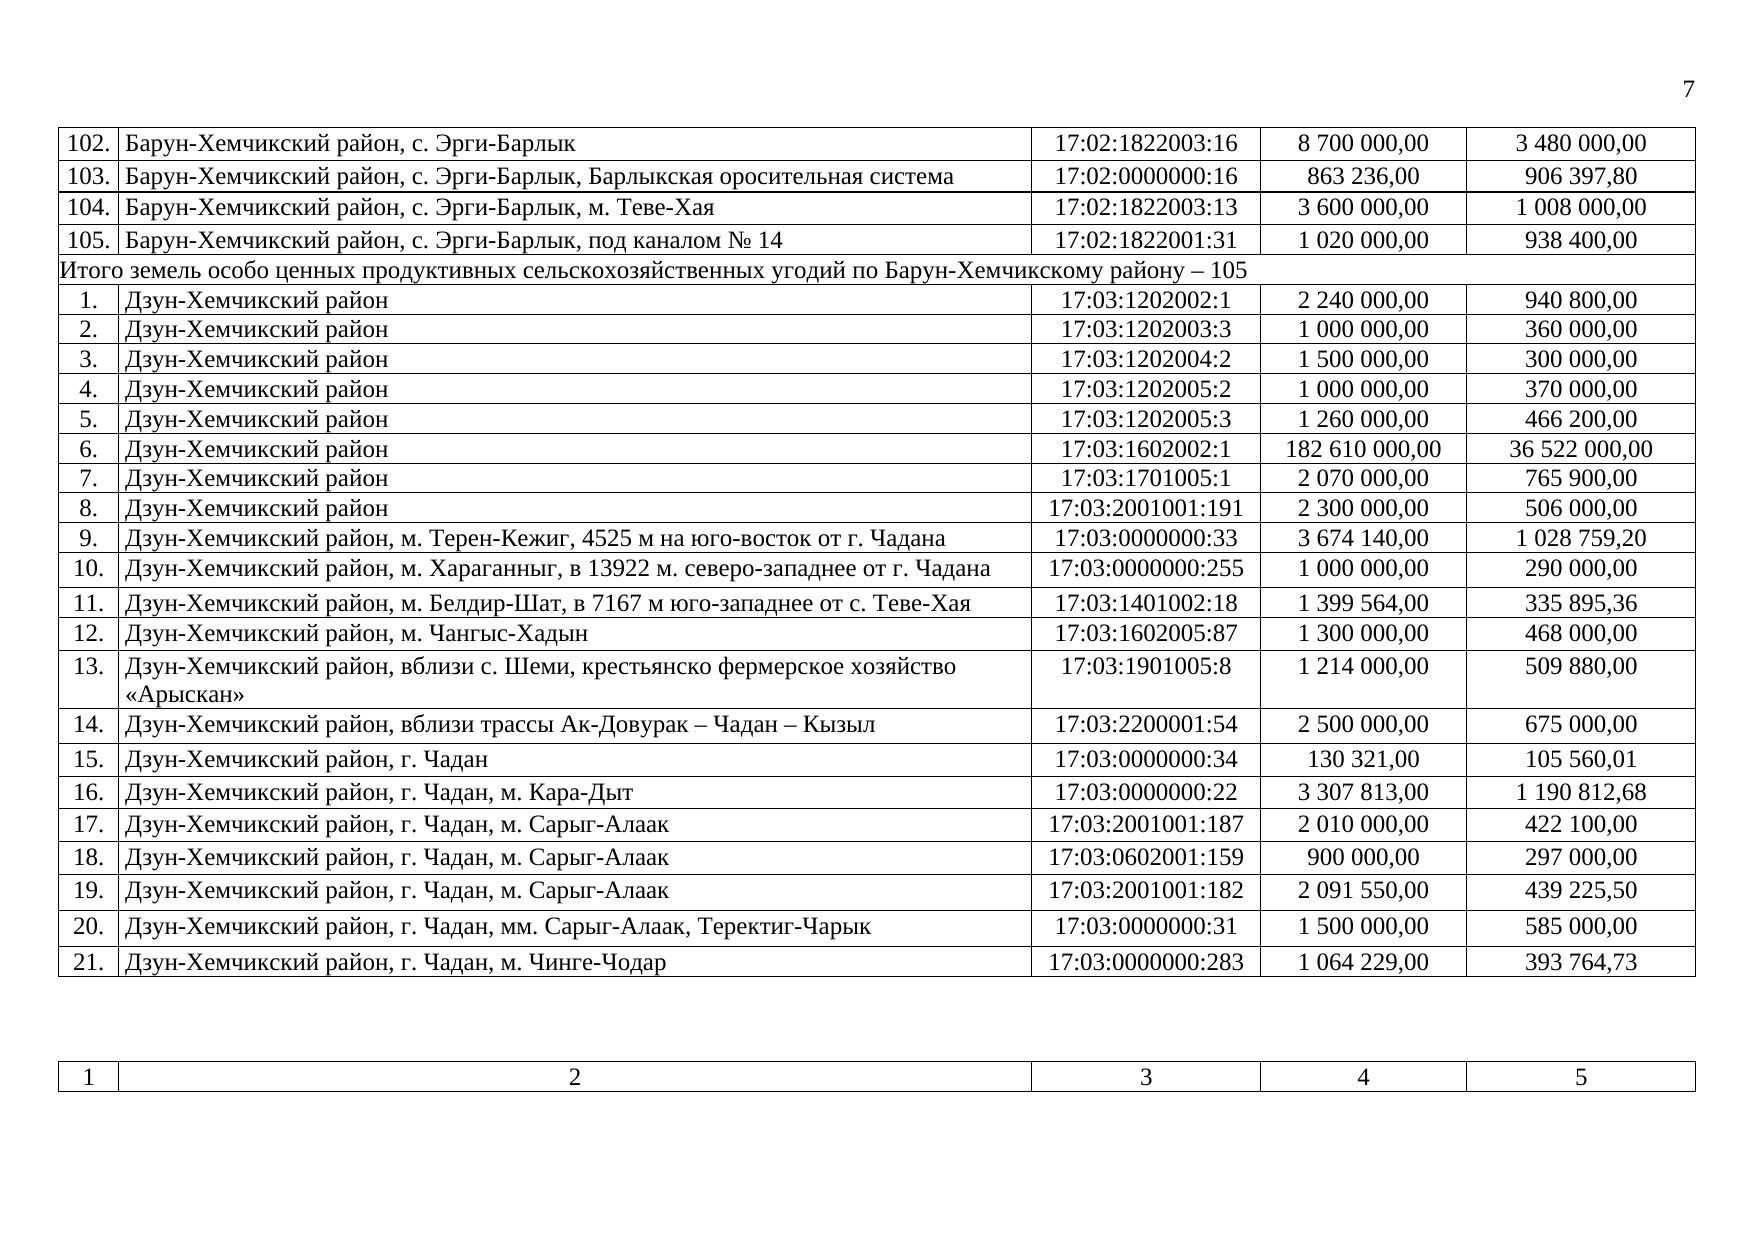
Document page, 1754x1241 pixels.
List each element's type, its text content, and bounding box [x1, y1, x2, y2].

table_cell 12. [59, 618, 118, 650]
table_cell 11. [59, 588, 118, 617]
table_cell Дзун-Хемчикский район, г. Чадан, м. Сарыг-Алаак [119, 875, 1031, 910]
table_cell Дзун-Хемчикский район, м. Чангыс-Хадын [119, 618, 1031, 650]
table_cell 940 800,00 [1467, 285, 1695, 313]
table_cell 506 000,00 [1467, 493, 1695, 522]
table_cell 4. [59, 374, 118, 403]
table_cell 3. [59, 344, 118, 373]
table_cell 17:02:1822001:31 [1032, 225, 1260, 254]
table_cell 2 300 000,00 [1261, 493, 1466, 522]
table_cell 370 000,00 [1467, 374, 1695, 403]
table_cell 17:03:2001001:187 [1032, 809, 1260, 841]
table_cell 17:03:2001001:182 [1032, 875, 1260, 910]
table_cell 17:03:1202004:2 [1032, 344, 1260, 373]
table_cell 17:02:0000000:16 [1032, 161, 1260, 191]
table_cell 938 400,00 [1467, 225, 1695, 254]
table_cell Барун-Хемчикский район, с. Эрги-Барлык, под каналом № 14 [119, 225, 1031, 254]
table_cell 906 397,80 [1467, 161, 1695, 191]
table_cell 17:03:0000000:283 [1032, 947, 1260, 976]
table_cell 17:03:1901005:8 [1032, 651, 1260, 708]
table_cell 9. [59, 523, 118, 552]
table_cell 8. [59, 493, 118, 522]
table_cell 335 895,36 [1467, 588, 1695, 617]
table_cell Дзун-Хемчикский район [119, 374, 1031, 403]
table_cell Барун-Хемчикский район, с. Эрги-Барлык [119, 128, 1031, 160]
table_cell 17:03:0000000:33 [1032, 523, 1260, 552]
table_cell 1 500 000,00 [1261, 911, 1466, 946]
table_cell 863 236,00 [1261, 161, 1466, 191]
table_cell 3 600 000,00 [1261, 193, 1466, 224]
table_cell 130 321,00 [1261, 744, 1466, 776]
table_cell 18. [59, 842, 118, 874]
table_cell 17:03:0000000:31 [1032, 911, 1260, 946]
table_cell 900 000,00 [1261, 842, 1466, 874]
table_cell 17:03:0000000:22 [1032, 777, 1260, 808]
table_cell 509 880,00 [1467, 651, 1695, 708]
table_cell 1 214 000,00 [1261, 651, 1466, 708]
table_cell Дзун-Хемчикский район, м. Терен-Кежиг, 4525 м на юго-восток от г. Чадана [119, 523, 1031, 552]
table_cell 105 560,01 [1467, 744, 1695, 776]
table_cell 1 260 000,00 [1261, 404, 1466, 433]
table_cell 300 000,00 [1467, 344, 1695, 373]
table_cell 17:03:2001001:191 [1032, 493, 1260, 522]
table_cell 393 764,73 [1467, 947, 1695, 976]
table_cell 2 500 000,00 [1261, 709, 1466, 743]
table_cell 17:02:1822003:13 [1032, 193, 1260, 224]
table_cell 297 000,00 [1467, 842, 1695, 874]
table_cell 290 000,00 [1467, 553, 1695, 587]
table_cell 1 000 000,00 [1261, 553, 1466, 587]
table_cell 17:03:1401002:18 [1032, 588, 1260, 617]
table_cell 1 000 000,00 [1261, 374, 1466, 403]
table_cell 16. [59, 777, 118, 808]
table_cell Дзун-Хемчикский район [119, 285, 1031, 313]
table_header 2 [119, 1062, 1031, 1091]
table_cell Дзун-Хемчикский район [119, 315, 1031, 343]
table_cell 422 100,00 [1467, 809, 1695, 841]
table_cell 102. [59, 128, 118, 160]
table_cell Дзун-Хемчикский район, г. Чадан, мм. Сарыг-Алаак, Теректиг-Чарык [119, 911, 1031, 946]
table_cell 17:03:0000000:34 [1032, 744, 1260, 776]
table_cell 2 240 000,00 [1261, 285, 1466, 313]
table_cell Дзун-Хемчикский район [119, 404, 1031, 433]
table_cell 2. [59, 315, 118, 343]
table_cell 104. [59, 193, 118, 224]
table_cell Дзун-Хемчикский район, вблизи трассы Ак-Довурак – Чадан – Кызыл [119, 709, 1031, 743]
table_cell 15. [59, 744, 118, 776]
table_cell 36 522 000,00 [1467, 434, 1695, 462]
table_cell 3 307 813,00 [1261, 777, 1466, 808]
table_cell 17:03:1602005:87 [1032, 618, 1260, 650]
table_cell Дзун-Хемчикский район, г. Чадан, м. Сарыг-Алаак [119, 809, 1031, 841]
table_cell 675 000,00 [1467, 709, 1695, 743]
table_cell 439 225,50 [1467, 875, 1695, 910]
table_header 1 [59, 1062, 118, 1091]
table_cell 468 000,00 [1467, 618, 1695, 650]
table_cell 17:03:1202003:3 [1032, 315, 1260, 343]
table_cell 1 190 812,68 [1467, 777, 1695, 808]
table_cell 1 028 759,20 [1467, 523, 1695, 552]
table_cell Дзун-Хемчикский район, г. Чадан, м. Чинге-Чодар [119, 947, 1031, 976]
table_cell 2 091 550,00 [1261, 875, 1466, 910]
table_cell 5. [59, 404, 118, 433]
table_cell 1 500 000,00 [1261, 344, 1466, 373]
table_cell 17:03:1602002:1 [1032, 434, 1260, 462]
table_cell 182 610 000,00 [1261, 434, 1466, 462]
table_cell 1. [59, 285, 118, 313]
table_cell Дзун-Хемчикский район, г. Чадан [119, 744, 1031, 776]
table_cell 360 000,00 [1467, 315, 1695, 343]
table_cell 17:03:1202005:3 [1032, 404, 1260, 433]
table_cell 17:03:0000000:255 [1032, 553, 1260, 587]
table_cell 8 700 000,00 [1261, 128, 1466, 160]
table_cell 21. [59, 947, 118, 976]
table_cell 20. [59, 911, 118, 946]
table_cell 3 480 000,00 [1467, 128, 1695, 160]
table_cell 7. [59, 464, 118, 492]
table_cell 1 000 000,00 [1261, 315, 1466, 343]
table_cell 1 064 229,00 [1261, 947, 1466, 976]
table_header 5 [1467, 1062, 1695, 1091]
table_cell Дзун-Хемчикский район, г. Чадан, м. Сарыг-Алаак [119, 842, 1031, 874]
table_cell Дзун-Хемчикский район [119, 464, 1031, 492]
table_cell 17. [59, 809, 118, 841]
table_cell 2 070 000,00 [1261, 464, 1466, 492]
table_cell Барун-Хемчикский район, с. Эрги-Барлык, Барлыкская оросительная система [119, 161, 1031, 191]
table_cell Итого земель особо ценных продуктивных сельскохозяйственных угодий по Барун-Хемчикскому району – 105 [59, 255, 1695, 284]
table_cell 17:02:1822003:16 [1032, 128, 1260, 160]
table_cell 14. [59, 709, 118, 743]
table_cell 17:03:0602001:159 [1032, 842, 1260, 874]
table_cell 17:03:1202005:2 [1032, 374, 1260, 403]
table_cell 1 300 000,00 [1261, 618, 1466, 650]
table_cell 765 900,00 [1467, 464, 1695, 492]
table_cell 19. [59, 875, 118, 910]
table_cell 17:03:2200001:54 [1032, 709, 1260, 743]
table_cell 10. [59, 553, 118, 587]
table_header 3 [1032, 1062, 1260, 1091]
table_cell 105. [59, 225, 118, 254]
table_cell 2 010 000,00 [1261, 809, 1466, 841]
table_cell 1 399 564,00 [1261, 588, 1466, 617]
table_cell Барун-Хемчикский район, с. Эрги-Барлык, м. Теве-Хая [119, 193, 1031, 224]
table_cell 17:03:1202002:1 [1032, 285, 1260, 313]
table_cell 1 008 000,00 [1467, 193, 1695, 224]
table_cell Дзун-Хемчикский район [119, 493, 1031, 522]
table_cell Дзун-Хемчикский район [119, 434, 1031, 462]
table_cell 3 674 140,00 [1261, 523, 1466, 552]
table_cell Дзун-Хемчикский район [119, 344, 1031, 373]
table_cell 13. [59, 651, 118, 708]
table_cell 17:03:1701005:1 [1032, 464, 1260, 492]
table_cell Дзун-Хемчикский район, м. Хараганныг, в 13922 м. северо-западнее от г. Чадана [119, 553, 1031, 587]
table_cell 103. [59, 161, 118, 191]
table_cell Дзун-Хемчикский район, вблизи с. Шеми, крестьянско фермерское хозяйство «Арыскан» [119, 651, 1031, 708]
table_cell 466 200,00 [1467, 404, 1695, 433]
table_cell Дзун-Хемчикский район, г. Чадан, м. Кара-Дыт [119, 777, 1031, 808]
table_cell 6. [59, 434, 118, 462]
table_cell 585 000,00 [1467, 911, 1695, 946]
table_header 4 [1261, 1062, 1466, 1091]
table_cell 1 020 000,00 [1261, 225, 1466, 254]
table_cell Дзун-Хемчикский район, м. Белдир-Шат, в 7167 м юго-западнее от с. Теве-Хая [119, 588, 1031, 617]
